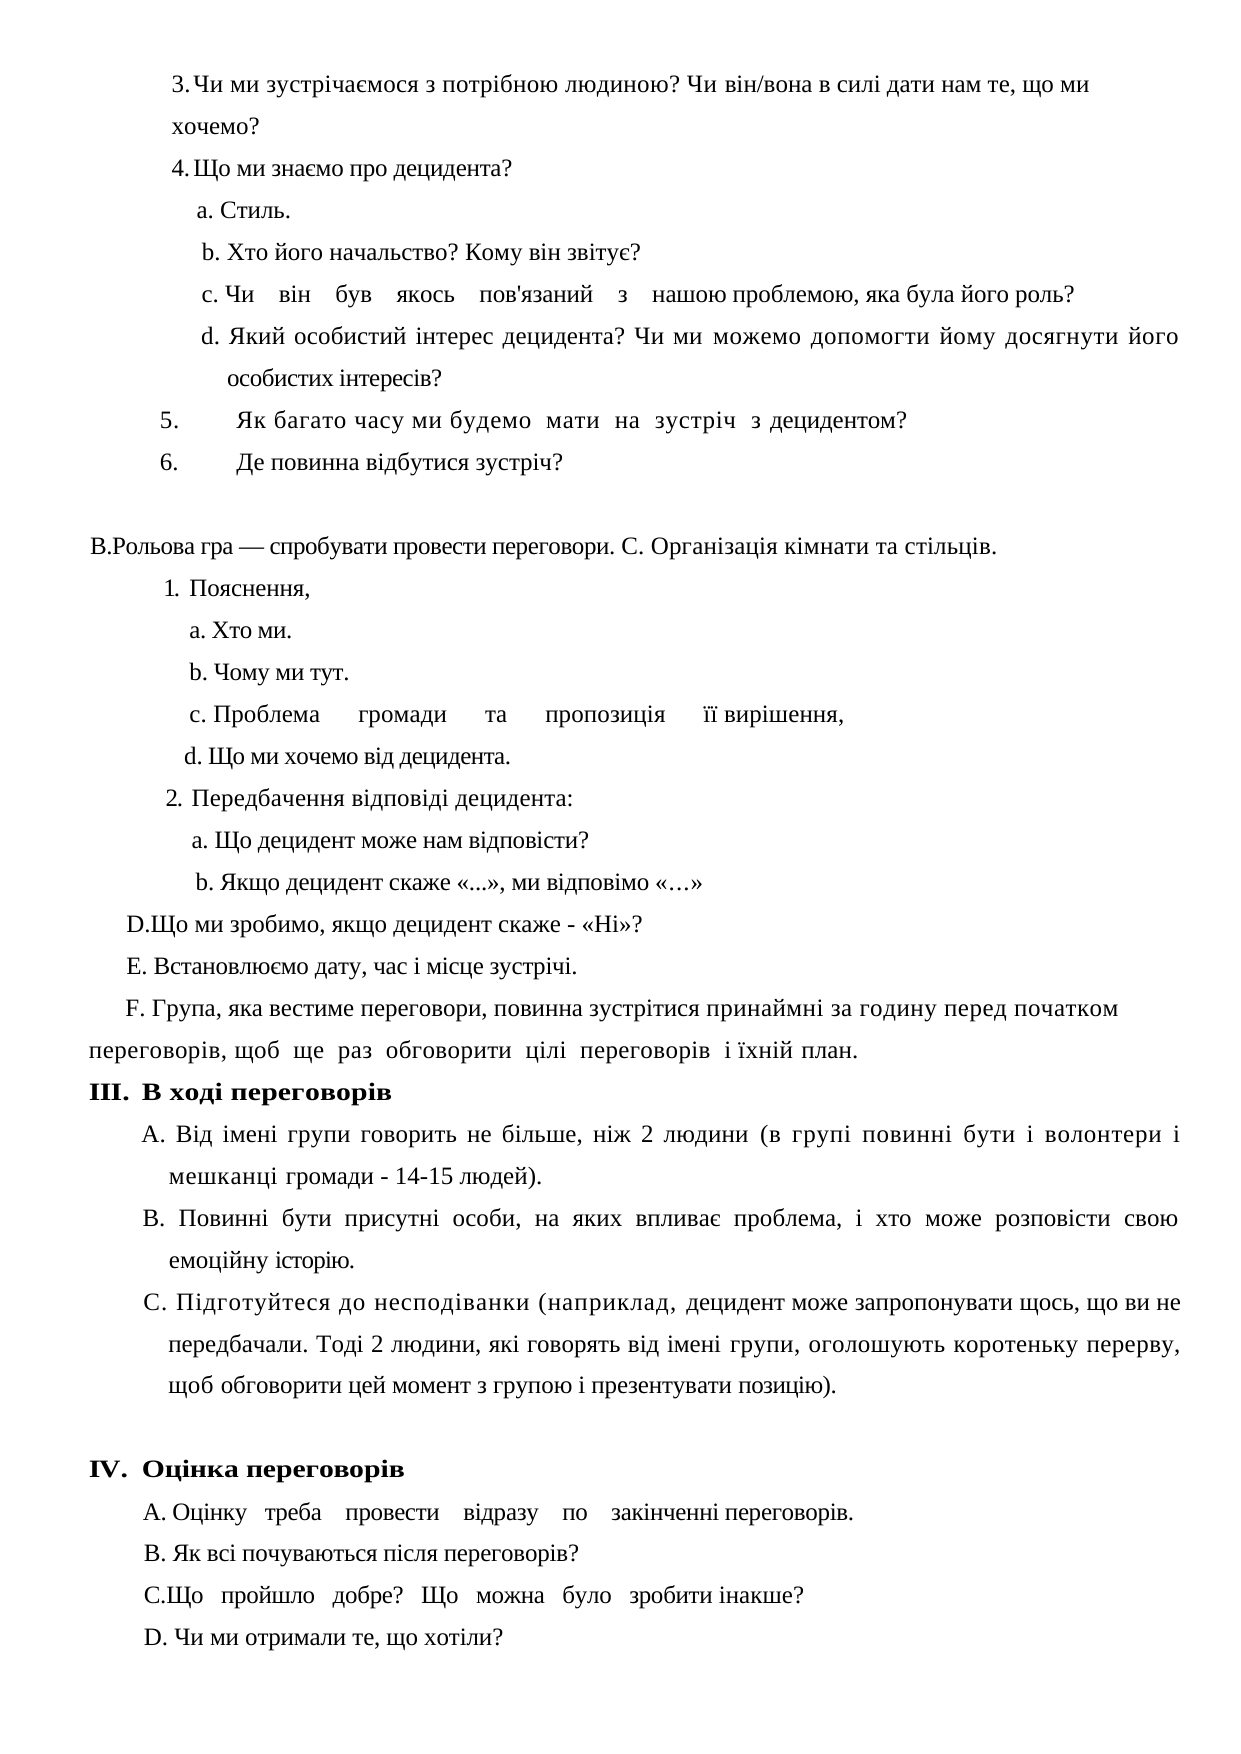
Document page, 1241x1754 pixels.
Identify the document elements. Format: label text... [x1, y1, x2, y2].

text А. Оцінку треба провести відразу по закінченні переговорів. [143, 1486, 1181, 1528]
text b. Хто його начальство? Кому він звітує? [189, 227, 1181, 269]
text В. Повинні бути присутні особи, на яких впливає проблема, і хто може розповісти свою емоційну історію. [142, 1192, 1180, 1276]
text D.Що ми зробимо, якщо децидент скаже - «Ні»? [89, 899, 1181, 941]
text D. Чи ми отримали те, що хотіли? [144, 1612, 961, 1654]
list Де повинна відбутися зустріч? [159, 437, 1181, 479]
text IV. Оцінка переговорів [89, 1444, 1181, 1486]
text b. Якщо децидент скаже «...», ми відповімо «...» [183, 857, 1181, 899]
text С. Підготуйтеся до несподіванки (наприклад, децидент може запропонувати щось, що ви не передбачали. Тоді 2 людини, які говорять від імені групи, оголошують коротеньку перерву, щоб обговорити цей момент з групою і презентувати позицію). [143, 1276, 1181, 1402]
text С.Що пройшло добре? Що можна було зробити інакше? [144, 1570, 1181, 1612]
text 1. Пояснення, а. Хто ми. [163, 563, 767, 647]
text III. В ході переговорів [89, 1067, 1181, 1108]
text с. Чи він був якось пов'язаний з нашою проблемою, яка була його роль? [189, 269, 1181, 311]
text В. Як всі почуваються після переговорів? [144, 1528, 1181, 1570]
text А. Від імені групи говорить не більше, ніж 2 людини (в групі повинні бути і волонтери і мешканці громади - 14-15 людей). [141, 1108, 1181, 1192]
text с. Проблема громади та пропозиція її вирішення, [189, 689, 1181, 731]
text Е. Встановлюємо дату, час і місце зустрічі. [89, 941, 1181, 983]
text F. Група, яка вестиме переговори, повинна зустрітися принаймні за годину перед початком переговорів, щоб ще раз обговорити цілі переговорів і їхній план. [89, 983, 1181, 1067]
text 2. Передбачення відповіді децидента: а. Що децидент може нам відповісти? [165, 773, 1089, 857]
list Як багато часу ми будемо мати на зустріч з децидентом? [159, 395, 1181, 437]
list Що ми знаємо про децидента? a. Стиль. [171, 143, 997, 227]
text b. Чому ми тут. [189, 647, 1181, 689]
list Чи ми зустрічаємося з потрібною людиною? Чи він/вона в силі дати нам те, що ми хочемо? [171, 59, 1181, 143]
text В.Рольова гра — спробувати провести переговори. С. Організація кімнати та стільців. [90, 521, 1135, 563]
text d. Що ми хочемо від децидента. [89, 731, 997, 773]
text d. Який особистий інтерес децидента? Чи ми можемо допомогти йому досягнути його особистих інтересів? [201, 311, 1180, 395]
